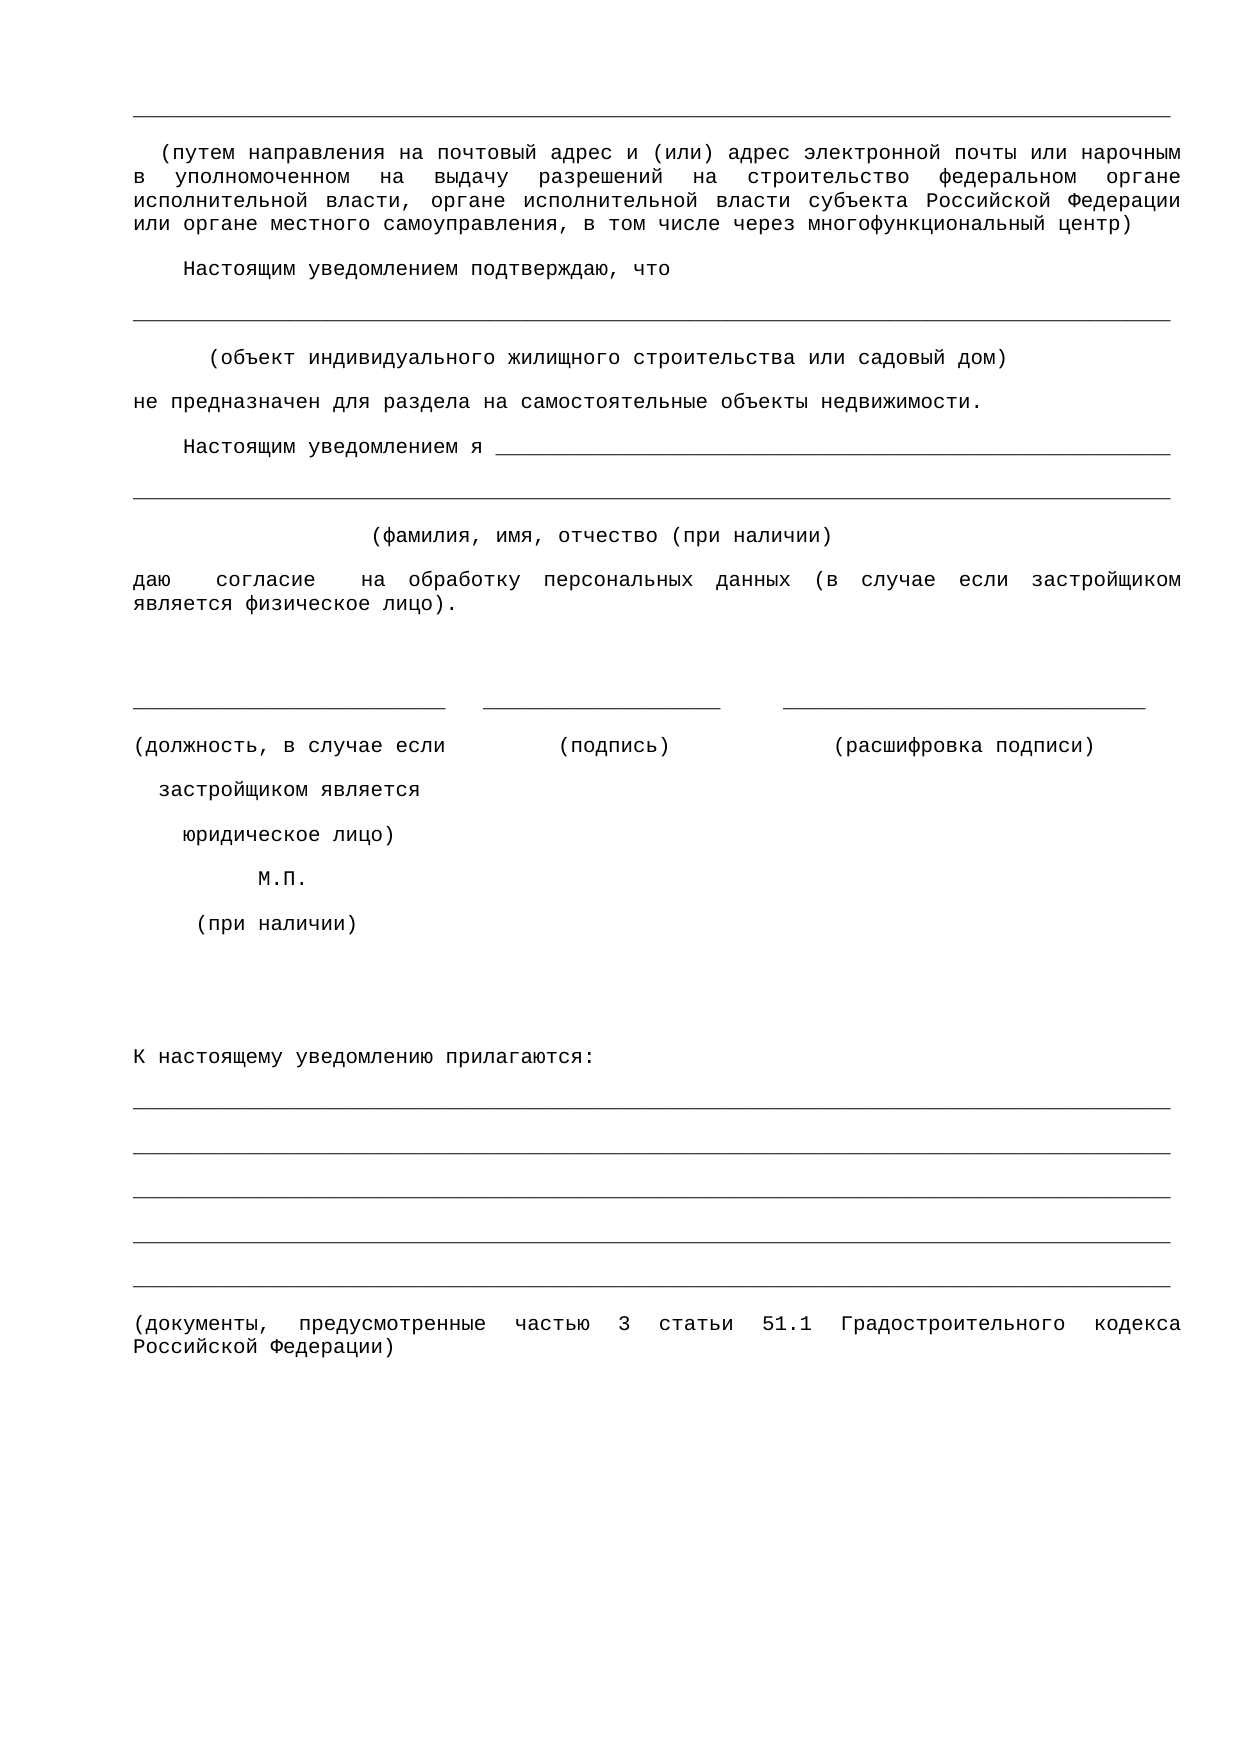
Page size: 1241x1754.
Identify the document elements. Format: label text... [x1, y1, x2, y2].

text застройщиком является [133, 779, 1181, 803]
text (путем направления на почтовый адрес и (или) адрес электронной почты или нарочным в уполномоченном на выдачу разрешений на строительство федеральном органе исполнительной власти, органе исполнительной власти субъекта Российской Федерации или органе местного самоуправления, в том числе через многофункциональный центр) [133, 142, 1181, 237]
text ___________________________________________________________________________________ [133, 480, 1181, 504]
text М.П. [133, 868, 1181, 892]
text ___________________________________________________________________________________ [133, 1179, 1181, 1203]
text Настоящим уведомлением я ______________________________________________________ [133, 436, 1181, 459]
text (документы, предусмотренные частью 3 статьи 51.1 Градостроительного кодекса Российской Федерации) [133, 1313, 1181, 1360]
text (фамилия, имя, отчество (при наличии) [133, 524, 1181, 548]
text ___________________________________________________________________________________ [133, 1091, 1181, 1114]
text Настоящим уведомлением подтверждаю, что [133, 258, 1181, 281]
text ___________________________________________________________________________________ [133, 98, 1181, 121]
text (должность, в случае если (подпись) (расшифровка подписи) [133, 735, 1181, 758]
text не предназначен для раздела на самостоятельные объекты недвижимости. [133, 391, 1181, 415]
text (объект индивидуального жилищного строительства или садовый дом) [133, 347, 1181, 370]
text ___________________________________________________________________________________ [133, 1268, 1181, 1292]
text ___________________________________________________________________________________ [133, 1135, 1181, 1159]
text ___________________________________________________________________________________ [133, 302, 1181, 326]
text К настоящему уведомлению прилагаются: [133, 1046, 1181, 1070]
text даю согласие на обработку персональных данных (в случае если застройщиком является физическое лицо). [133, 569, 1181, 616]
text ___________________________________________________________________________________ [133, 1224, 1181, 1248]
text (при наличии) [133, 913, 1181, 936]
text юридическое лицо) [133, 824, 1181, 847]
text _________________________ ___________________ _____________________________ [133, 690, 1181, 714]
